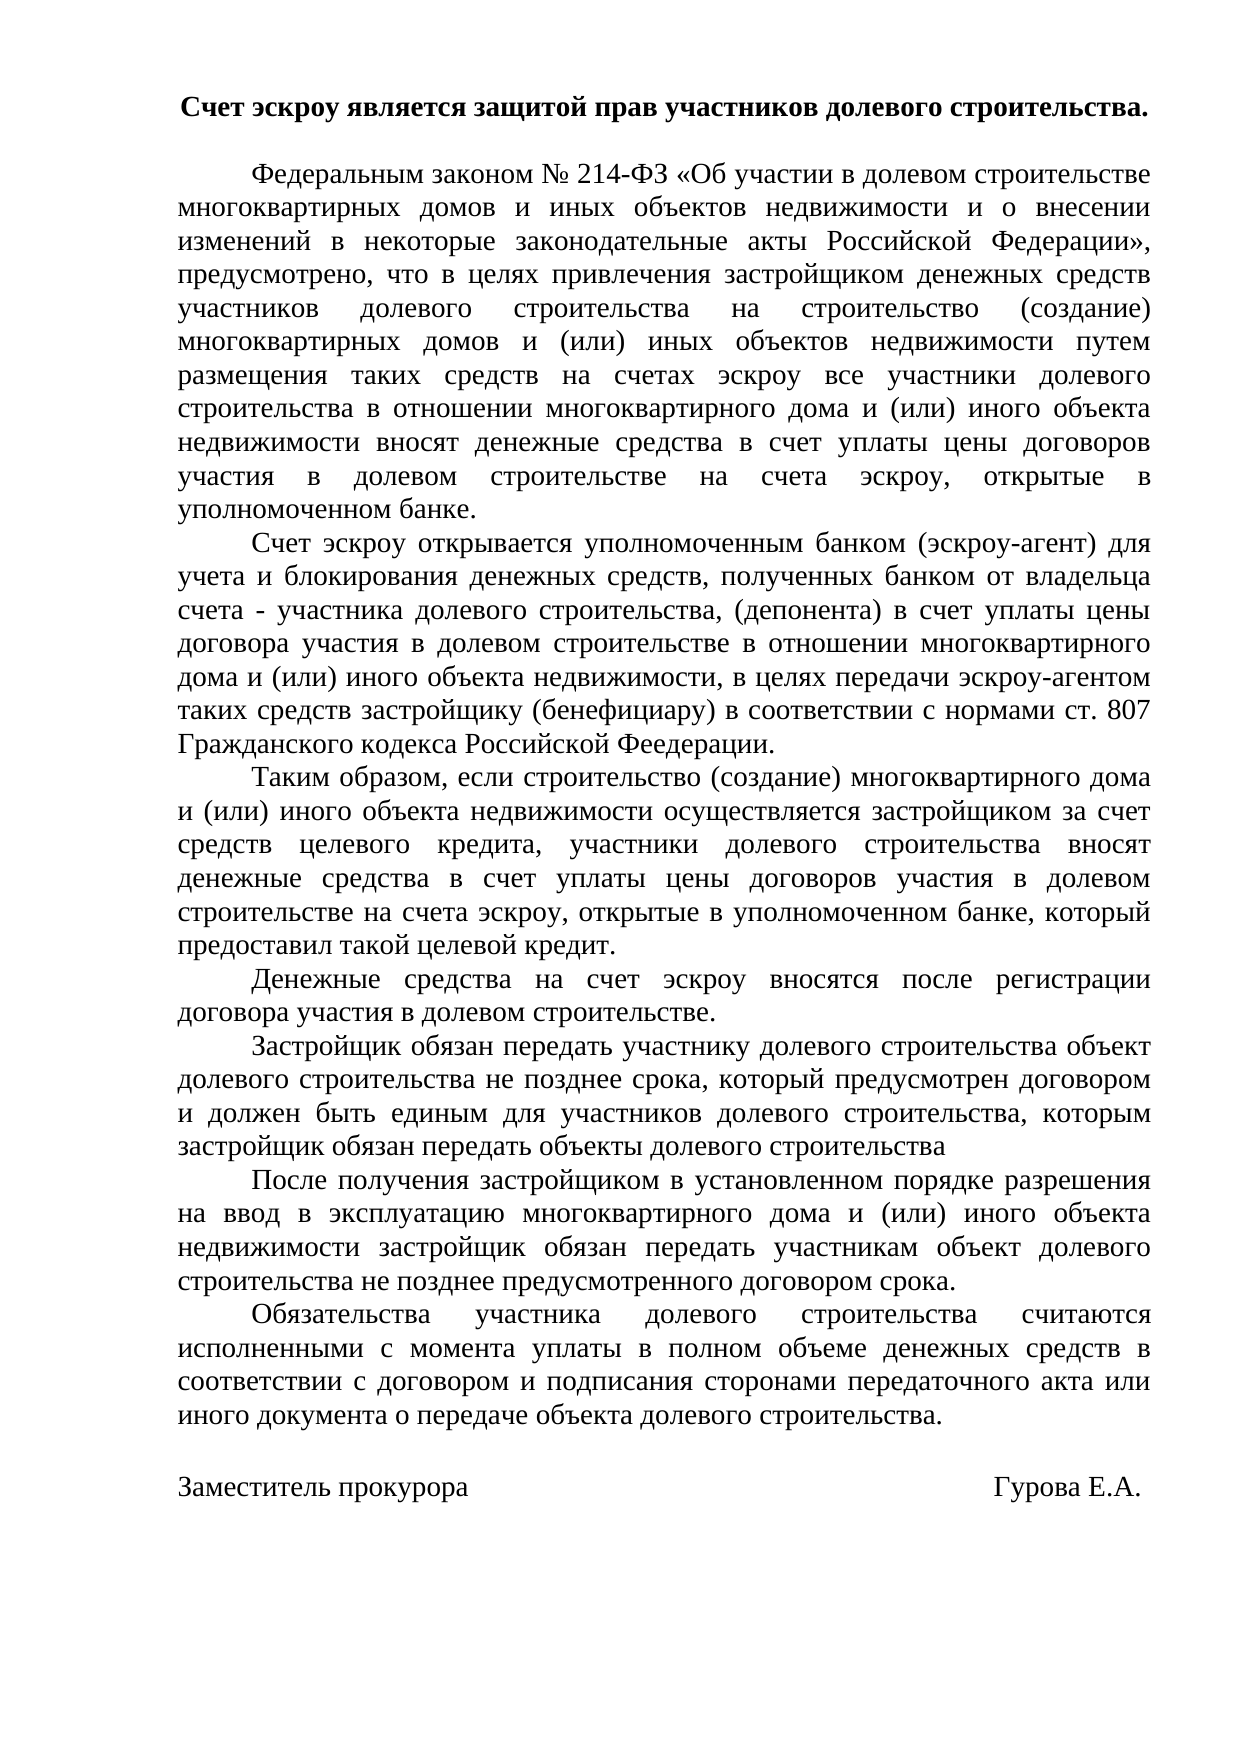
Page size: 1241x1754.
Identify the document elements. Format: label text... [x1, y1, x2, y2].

text Заместитель прокурора Гурова Е.А. [177, 1469, 1152, 1502]
text Счет эскроу открывается уполномоченным банком (эскроу-агент) для учета и блокирования денежных средств, полученных банком от владельца счета - участника долевого строительства, (депонента) в счет уплаты цены договора участия в долевом строительстве в отношении многоквартирного дома и (или) иного объекта недвижимости, в целях передачи эскроу-агентом таких средств застройщику (бенефициару) в соответствии с нормами ст. 807 Гражданского кодекса Российской Феедерации. [177, 525, 1152, 759]
text Счет эскроу является защитой прав участников долевого строительства. [177, 89, 1152, 122]
text Таким образом, если строительство (создание) многоквартирного дома и (или) иного объекта недвижимости осуществляется застройщиком за счет средств целевого кредита, участники долевого строительства вносят денежные средства в счет уплаты цены договоров участия в долевом строительстве на счета эскроу, открытые в уполномоченном банке, который предоставил такой целевой кредит. [177, 759, 1152, 961]
text После получения застройщиком в установленном порядке разрешения на ввод в эксплуатацию многоквартирного дома и (или) иного объекта недвижимости застройщик обязан передать участникам объект долевого строительства не позднее предусмотренного договором срока. [177, 1162, 1152, 1296]
text Застройщик обязан передать участнику долевого строительства объект долевого строительства не позднее срока, который предусмотрен договором и должен быть единым для участников долевого строительства, которым застройщик обязан передать объекты долевого строительства [177, 1028, 1152, 1162]
text Обязательства участника долевого строительства считаются исполненными с момента уплаты в полном объеме денежных средств в соответствии с договором и подписания сторонами передаточного акта или иного документа о передаче объекта долевого строительства. [177, 1296, 1152, 1430]
text Федеральным законом № 214-ФЗ «Об участии в долевом строительстве многоквартирных домов и иных объектов недвижимости и о внесении изменений в некоторые законодательные акты Российской Федерации», предусмотрено, что в целях привлечения застройщиком денежных средств участников долевого строительства на строительство (создание) многоквартирных домов и (или) иных объектов недвижимости путем размещения таких средств на счетах эскроу все участники долевого строительства в отношении многоквартирного дома и (или) иного объекта недвижимости вносят денежные средства в счет уплаты цены договоров участия в долевом строительстве на счета эскроу, открытые в уполномоченном банке. [177, 156, 1152, 525]
text Денежные средства на счет эскроу вносятся после регистрации договора участия в долевом строительстве. [177, 961, 1152, 1028]
